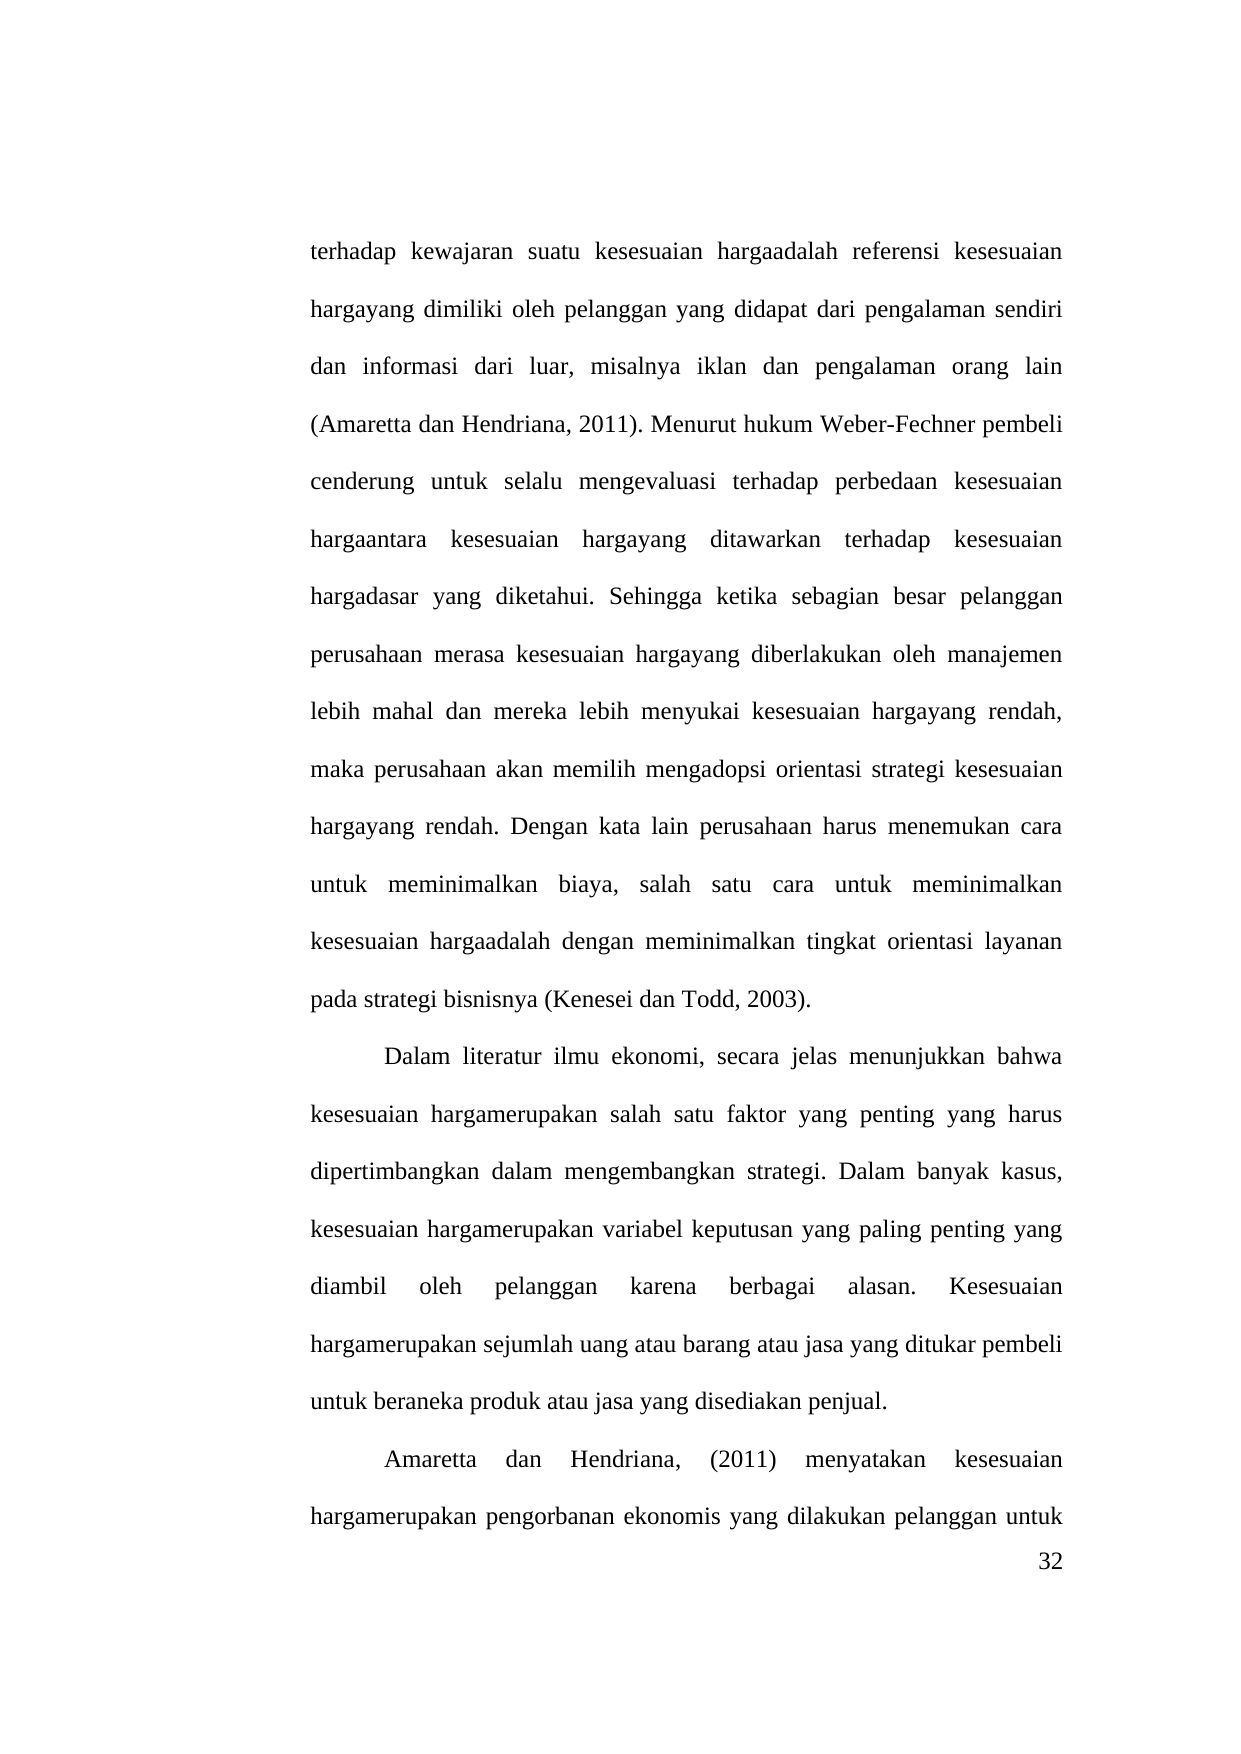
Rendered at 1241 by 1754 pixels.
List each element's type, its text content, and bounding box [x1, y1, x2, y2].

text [310, 236, 1063, 1012]
text Dalam literatur ilmu ekonomi, secara jelas menunjukkan bahwa kesesuaian hargamerupakan salah satu faktor yang penting yang harus dipertimbangkan dalam mengembangkan strategi. Dalam banyak kasus, kesesuaian hargamerupakan variabel keputusan yang paling penting yang diambil oleh pelanggan karena berbagai alasan. Kesesuaian hargamerupakan sejumlah uang atau barang atau jasa yang ditukar pembeli untuk beraneka produk atau jasa yang disediakan penjual. [310, 1041, 1063, 1415]
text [310, 1444, 1063, 1530]
